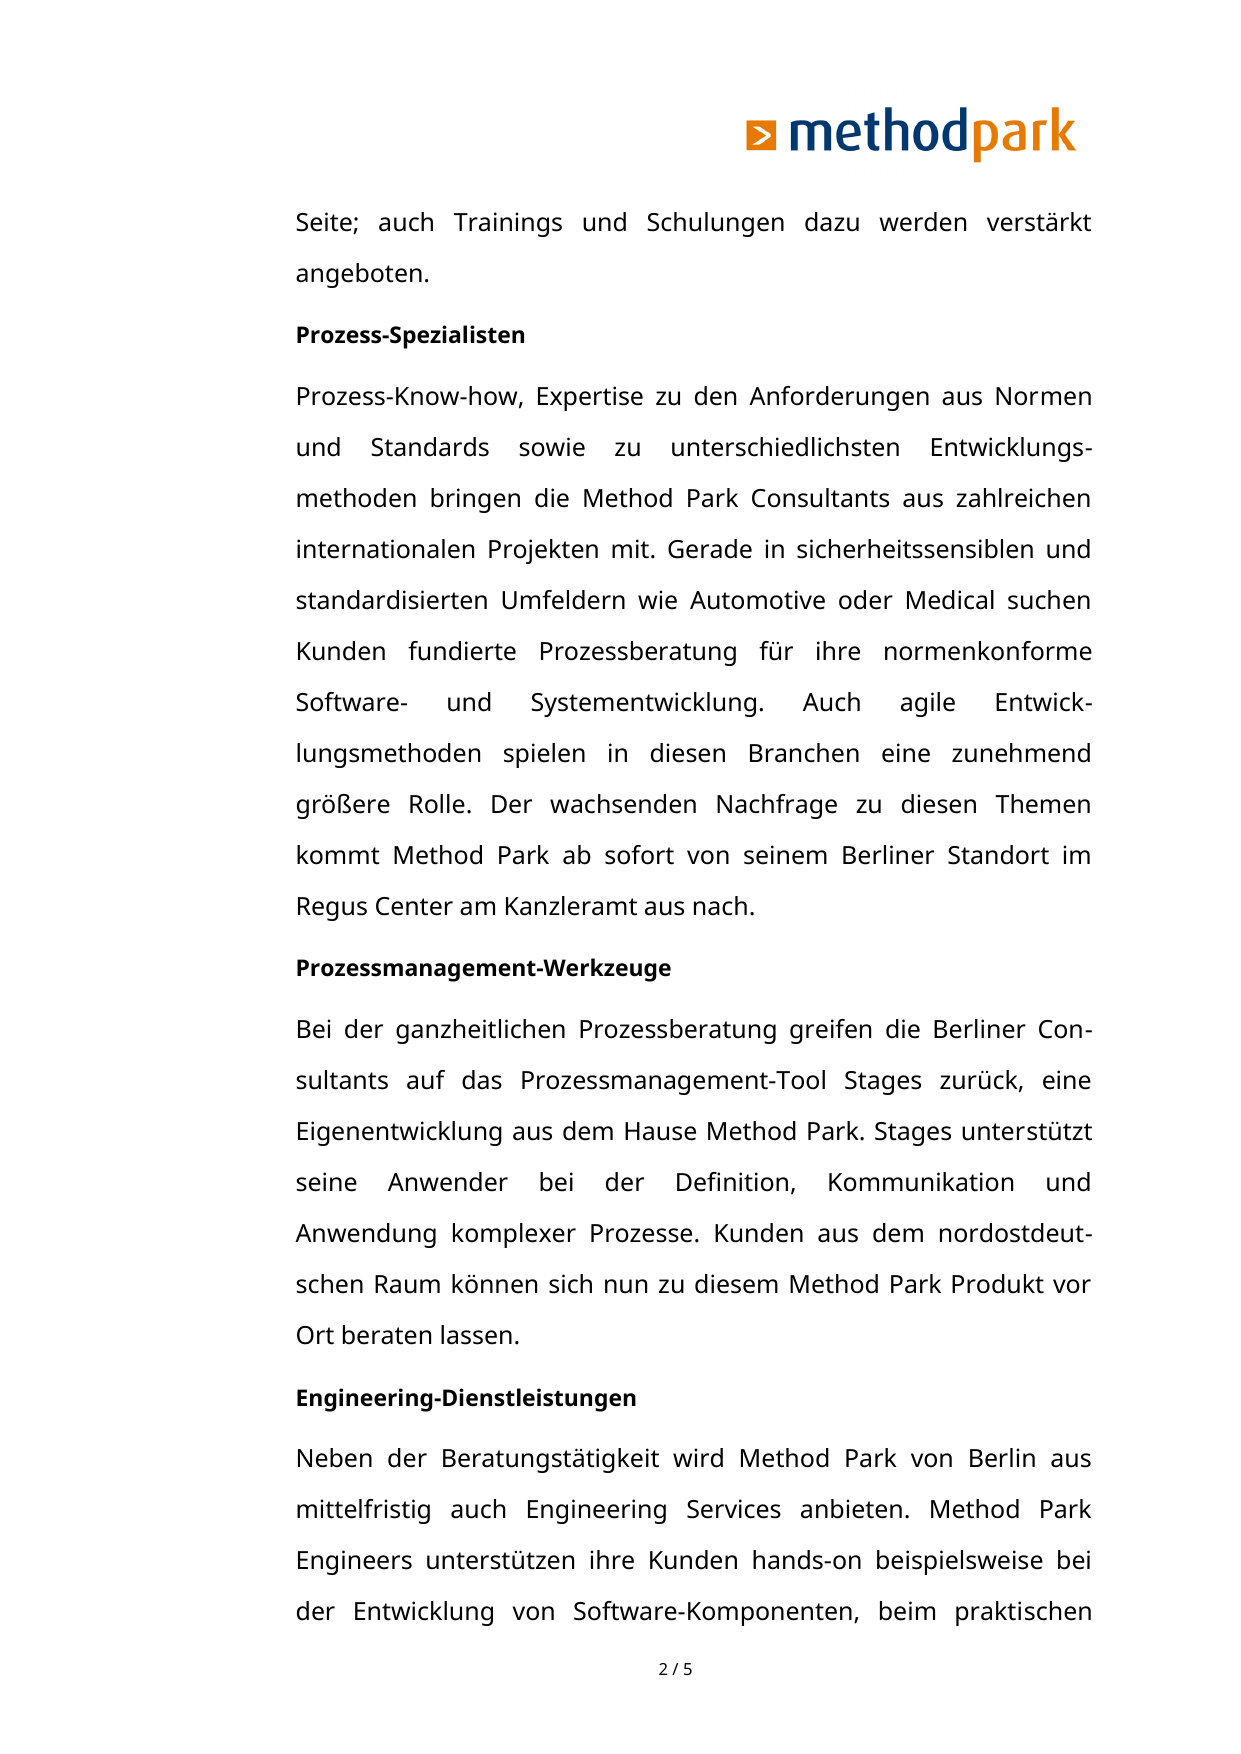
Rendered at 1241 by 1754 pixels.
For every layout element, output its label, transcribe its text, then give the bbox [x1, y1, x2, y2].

picture [727, 86, 1093, 178]
subtitle Engineering-Dienstleistungen [295, 1381, 1092, 1413]
text Bei der ganzheitlichen Prozessberatung greifen die Berliner Consultants auf das Prozessmanagement-Tool Stages zurück, eine Eigenentwicklung aus dem Hause Method Park. Stages unterstützt seine Anwender bei der Definition, Kommunikation und Anwendung komplexer Prozesse. Kunden aus dem nordostdeutschen Raum können sich nun zu diesem Method Park Produkt vor Ort beraten lassen. [295, 1012, 1092, 1352]
subtitle Prozessmanagement-Werkzeuge [295, 952, 1092, 983]
subtitle Prozess-Spezialisten [295, 319, 1092, 350]
text Prozess-Know-how, Expertise zu den Anforderungen aus Normen und Standards sowie zu unterschiedlichsten Entwicklungsmethoden bringen die Method Park Consultants aus zahlreichen internationalen Projekten mit. Gerade in sicherheitssensiblen und standardisierten Umfeldern wie Automotive oder Medical suchen Kunden fundierte Prozessberatung für ihre normenkonforme Software- und Systementwicklung. Auch agile Entwicklungsmethoden spielen in diesen Branchen eine zunehmend größere Rolle. Der wachsenden Nachfrage zu diesen Themen kommt Method Park ab sofort von seinem Berliner Standort im Regus Center am Kanzleramt aus nach. [295, 378, 1092, 923]
